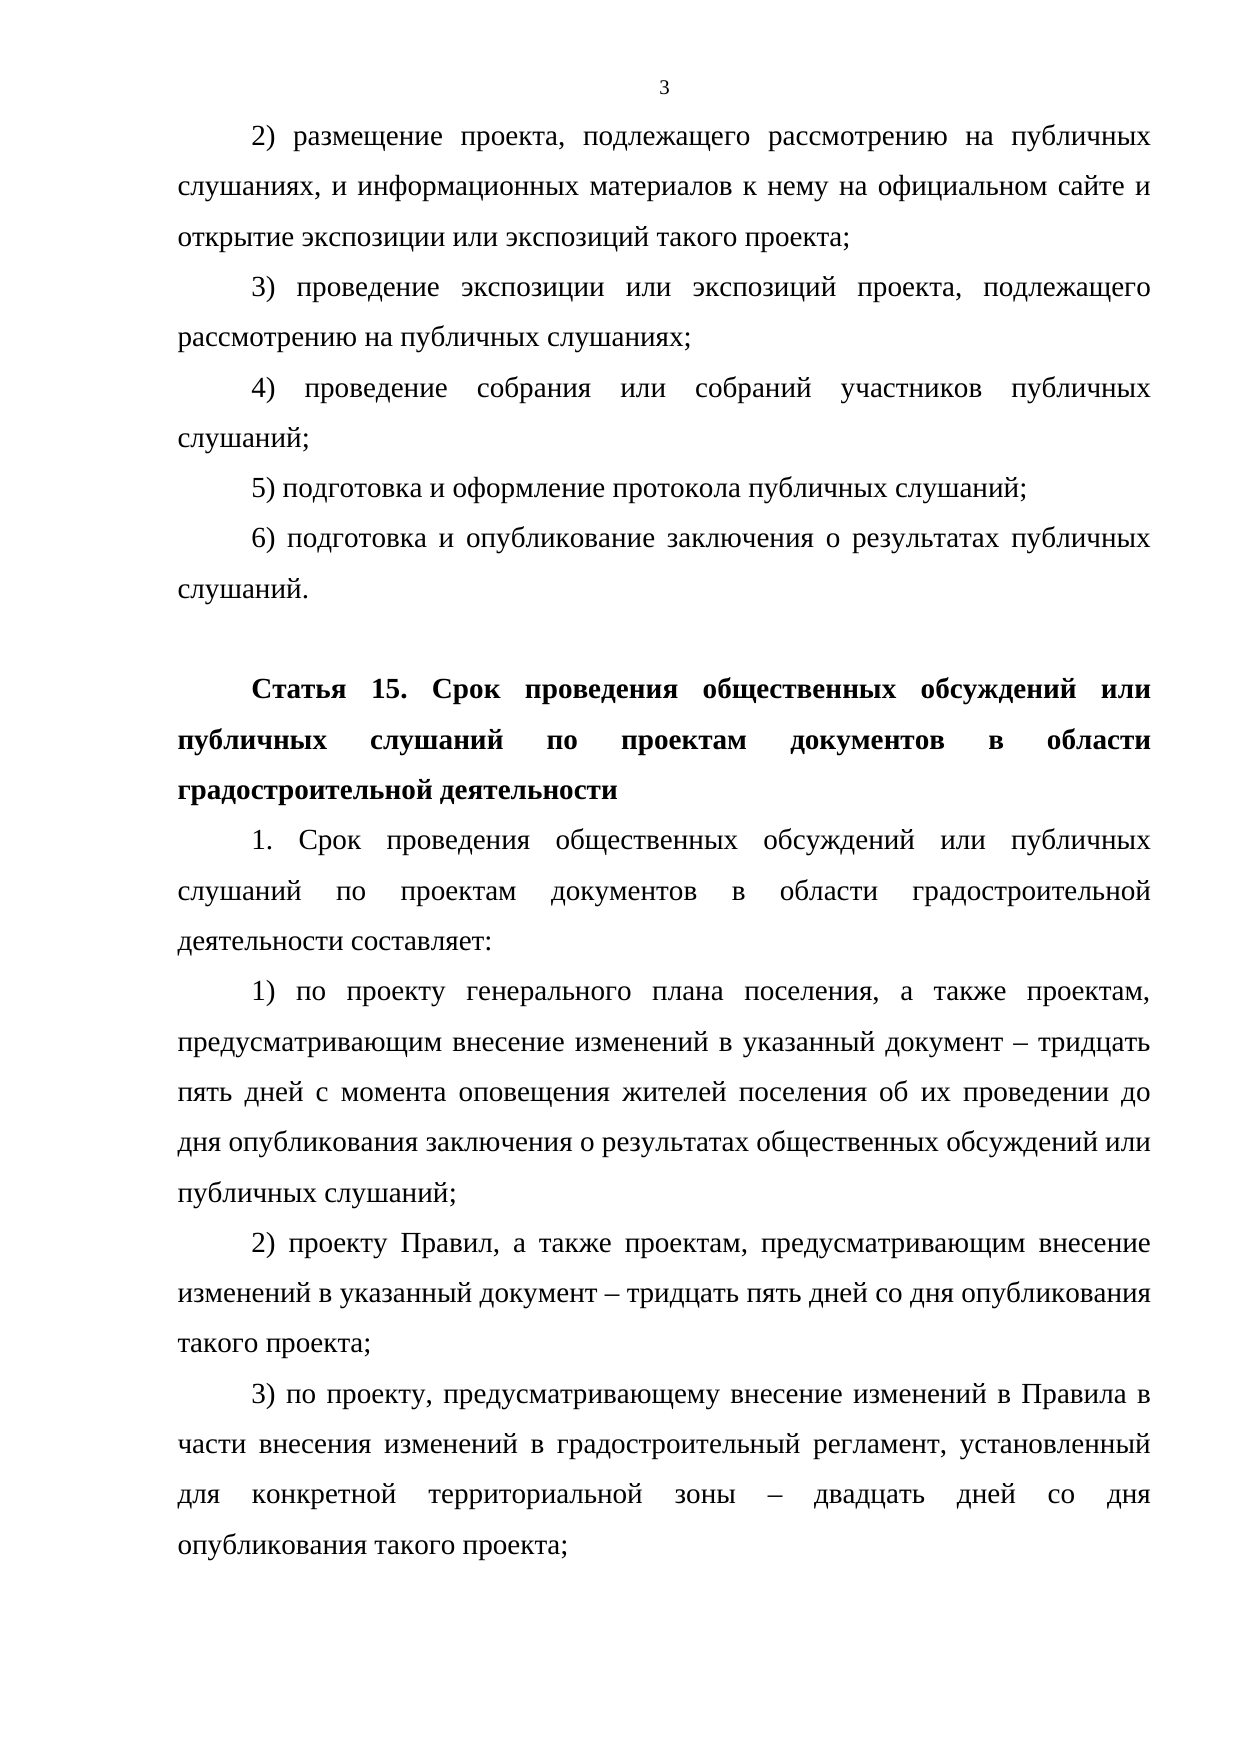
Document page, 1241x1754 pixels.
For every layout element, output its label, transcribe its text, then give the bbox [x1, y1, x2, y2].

text 1) по проекту генерального плана поселения, а также проектам, предусматривающим внесение изменений в указанный документ – тридцать пять дней с момента оповещения жителей поселения об их проведении до дня опубликования заключения о результатах общественных обсуждений или публичных слушаний; [177, 973, 1152, 1208]
text 6) подготовка и опубликование заключения о результатах публичных слушаний. [177, 521, 1152, 604]
text 4) проведение собрания или собраний участников публичных слушаний; [177, 370, 1152, 453]
text 5) подготовка и оформление протокола публичных слушаний; [177, 470, 1152, 504]
text 1. Срок проведения общественных обсуждений или публичных слушаний по проектам документов в области градостроительной деятельности составляет: [177, 822, 1152, 957]
text Статья 15. Срок проведения общественных обсуждений или публичных слушаний по проектам документов в области градостроительной деятельности [177, 672, 1152, 806]
text 3) по проекту, предусматривающему внесение изменений в Правила в части внесения изменений в градостроительный регламент, установленный для конкретной территориальной зоны – двадцать дней со дня опубликования такого проекта; [177, 1376, 1152, 1560]
text 3) проведение экспозиции или экспозиций проекта, подлежащего рассмотрению на публичных слушаниях; [177, 269, 1152, 353]
text 2) проекту Правил, а также проектам, предусматривающим внесение изменений в указанный документ – тридцать пять дней со дня опубликования такого проекта; [177, 1225, 1152, 1359]
text 2) размещение проекта, подлежащего рассмотрению на публичных слушаниях, и информационных материалов к нему на официальном сайте и открытие экспозиции или экспозиций такого проекта; [177, 118, 1152, 252]
